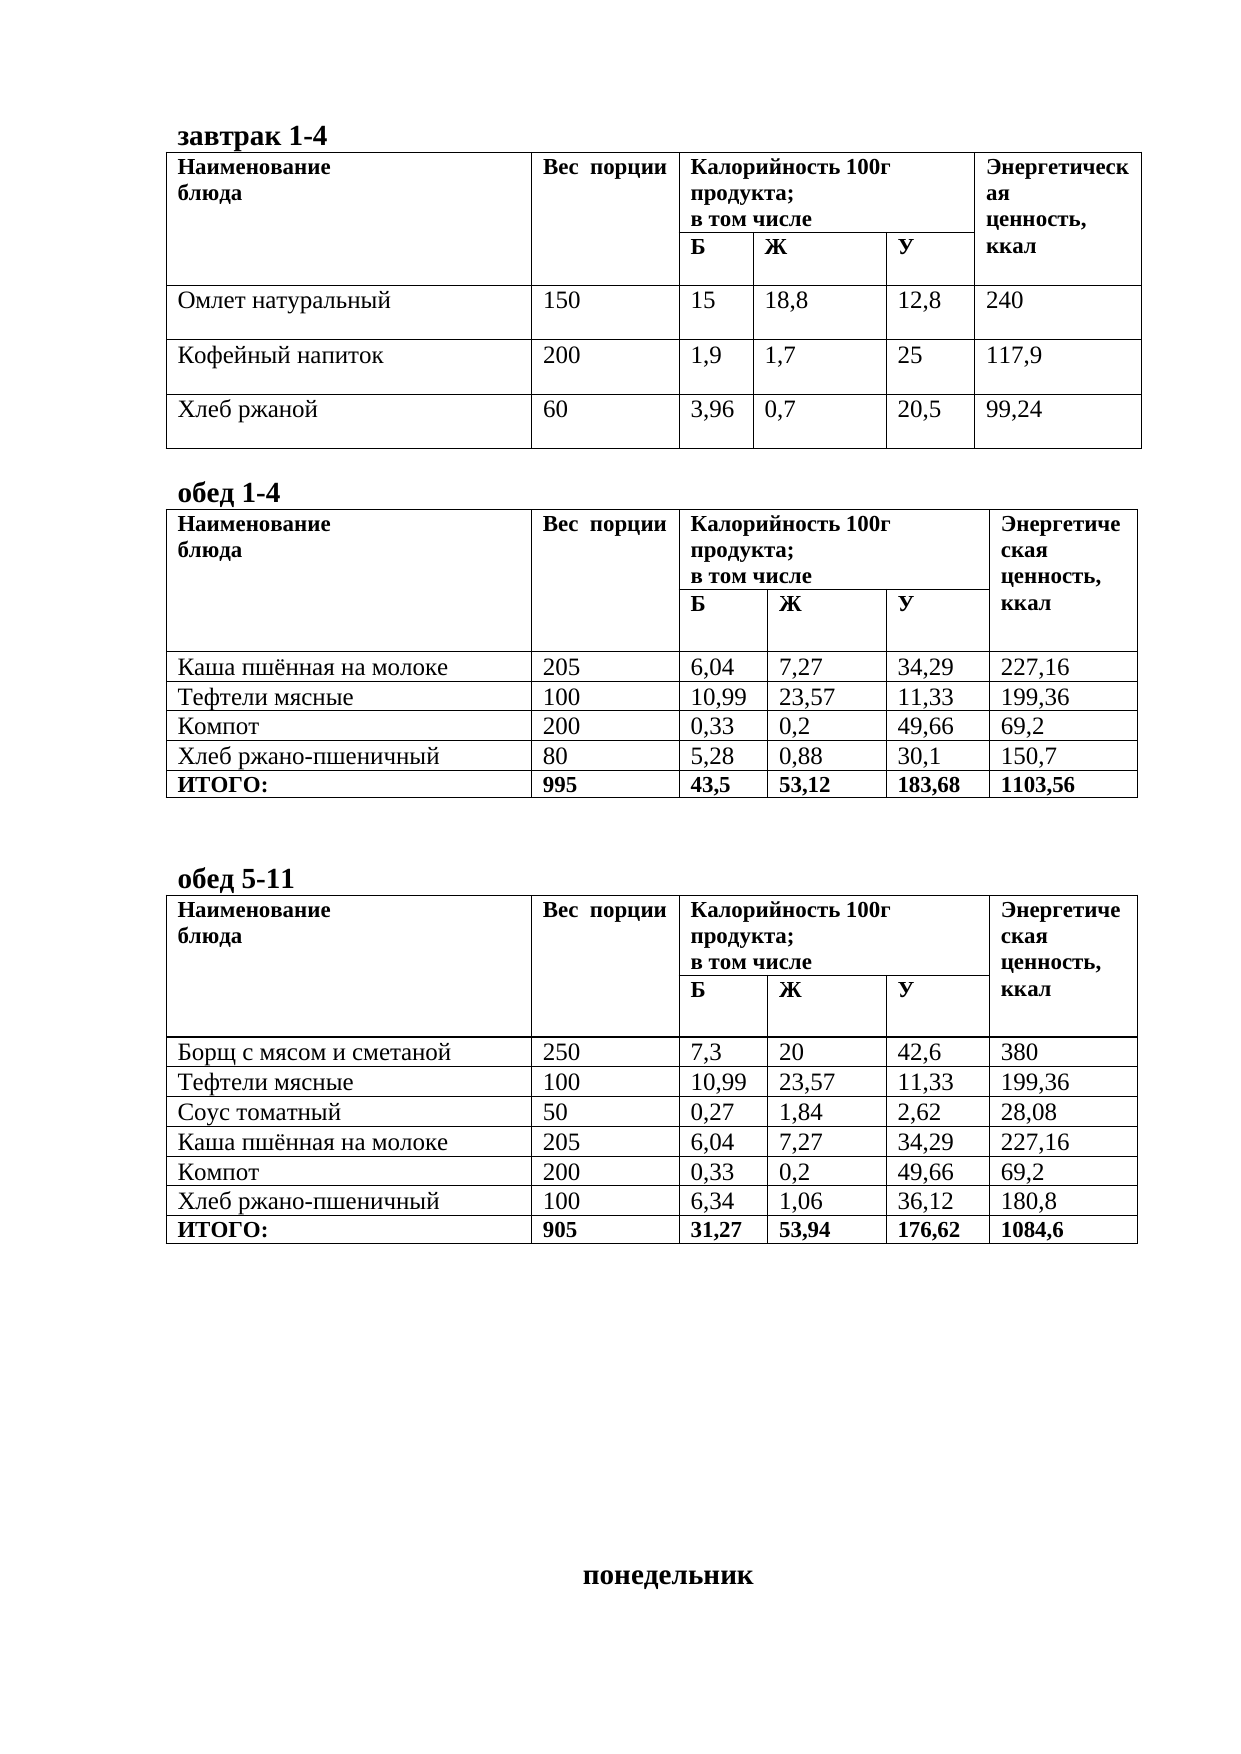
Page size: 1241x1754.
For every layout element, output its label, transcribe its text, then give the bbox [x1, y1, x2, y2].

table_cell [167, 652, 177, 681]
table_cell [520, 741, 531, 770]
table_header Наименование блюда [167, 153, 531, 284]
table_cell Ж [768, 976, 886, 1036]
table_cell 1,9 [680, 340, 753, 393]
table_cell 43,5 [680, 771, 767, 797]
table_cell 117,9 [975, 340, 1141, 393]
text обед 1-4 [177, 475, 1152, 509]
table_cell 240 [975, 286, 1141, 339]
table_header Вес порции [532, 153, 679, 284]
table_cell Б [680, 976, 767, 1036]
table_header Вес порции [532, 510, 679, 651]
table_header Энергетическая ценность, ккал [975, 153, 1141, 284]
table_cell 905 [532, 1216, 679, 1243]
table_cell 1084,6 [990, 1216, 1137, 1243]
table_cell 200 [532, 340, 679, 393]
table_cell 176,62 [887, 1216, 989, 1243]
table_cell ИТОГО: [167, 771, 531, 797]
table_cell 183,68 [887, 771, 989, 797]
table_cell Хлеб ржаной [167, 395, 531, 448]
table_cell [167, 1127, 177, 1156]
table_cell Ж [754, 233, 886, 284]
table_cell 3,96 [680, 395, 753, 448]
table_header Энергетическая ценность, ккал [990, 510, 1137, 651]
table_cell 0,7 [754, 395, 886, 448]
table_cell Б [680, 590, 767, 651]
table_header Калорийность 100г продукта; в том числе [680, 153, 974, 232]
table_header Вес порции [532, 896, 679, 1036]
table_cell 150 [532, 286, 679, 339]
table_cell 60 [532, 395, 679, 448]
table_cell Ж [768, 590, 886, 651]
table_header Калорийность 100г продукта; в том числе [680, 896, 989, 975]
table_cell 15 [680, 286, 753, 339]
table_cell 20,5 [887, 395, 974, 448]
table_cell 1,7 [754, 340, 886, 393]
table_cell 18,8 [754, 286, 886, 339]
table_cell У [887, 590, 989, 651]
table_cell 53,12 [768, 771, 886, 797]
table_cell 53,94 [768, 1216, 886, 1243]
table_cell 99,24 [975, 395, 1141, 448]
table_cell Омлет натуральный [167, 286, 531, 339]
text завтрак 1-4 [177, 118, 1152, 152]
table_cell 995 [532, 771, 679, 797]
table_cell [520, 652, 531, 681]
table_cell 31,27 [680, 1216, 767, 1243]
table_cell Кофейный напиток [167, 340, 531, 393]
table_cell У [887, 976, 989, 1036]
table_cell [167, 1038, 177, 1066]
table_cell Б [680, 233, 753, 284]
text понедельник [177, 1557, 1152, 1591]
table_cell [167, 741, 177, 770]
table_cell У [887, 233, 974, 284]
table_header Наименование блюда [167, 896, 531, 1036]
table_cell ИТОГО: [167, 1216, 531, 1243]
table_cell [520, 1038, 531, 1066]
text обед 5-11 [177, 861, 1152, 894]
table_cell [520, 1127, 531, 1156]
table_cell 1103,56 [990, 771, 1137, 797]
table_cell 25 [887, 340, 974, 393]
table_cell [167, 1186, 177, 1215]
table_header Калорийность 100г продукта; в том числе [680, 510, 989, 589]
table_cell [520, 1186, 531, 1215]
table_header Наименование блюда [167, 510, 531, 651]
table_cell 12,8 [887, 286, 974, 339]
table_header Энергетическая ценность, ккал [990, 896, 1137, 1036]
